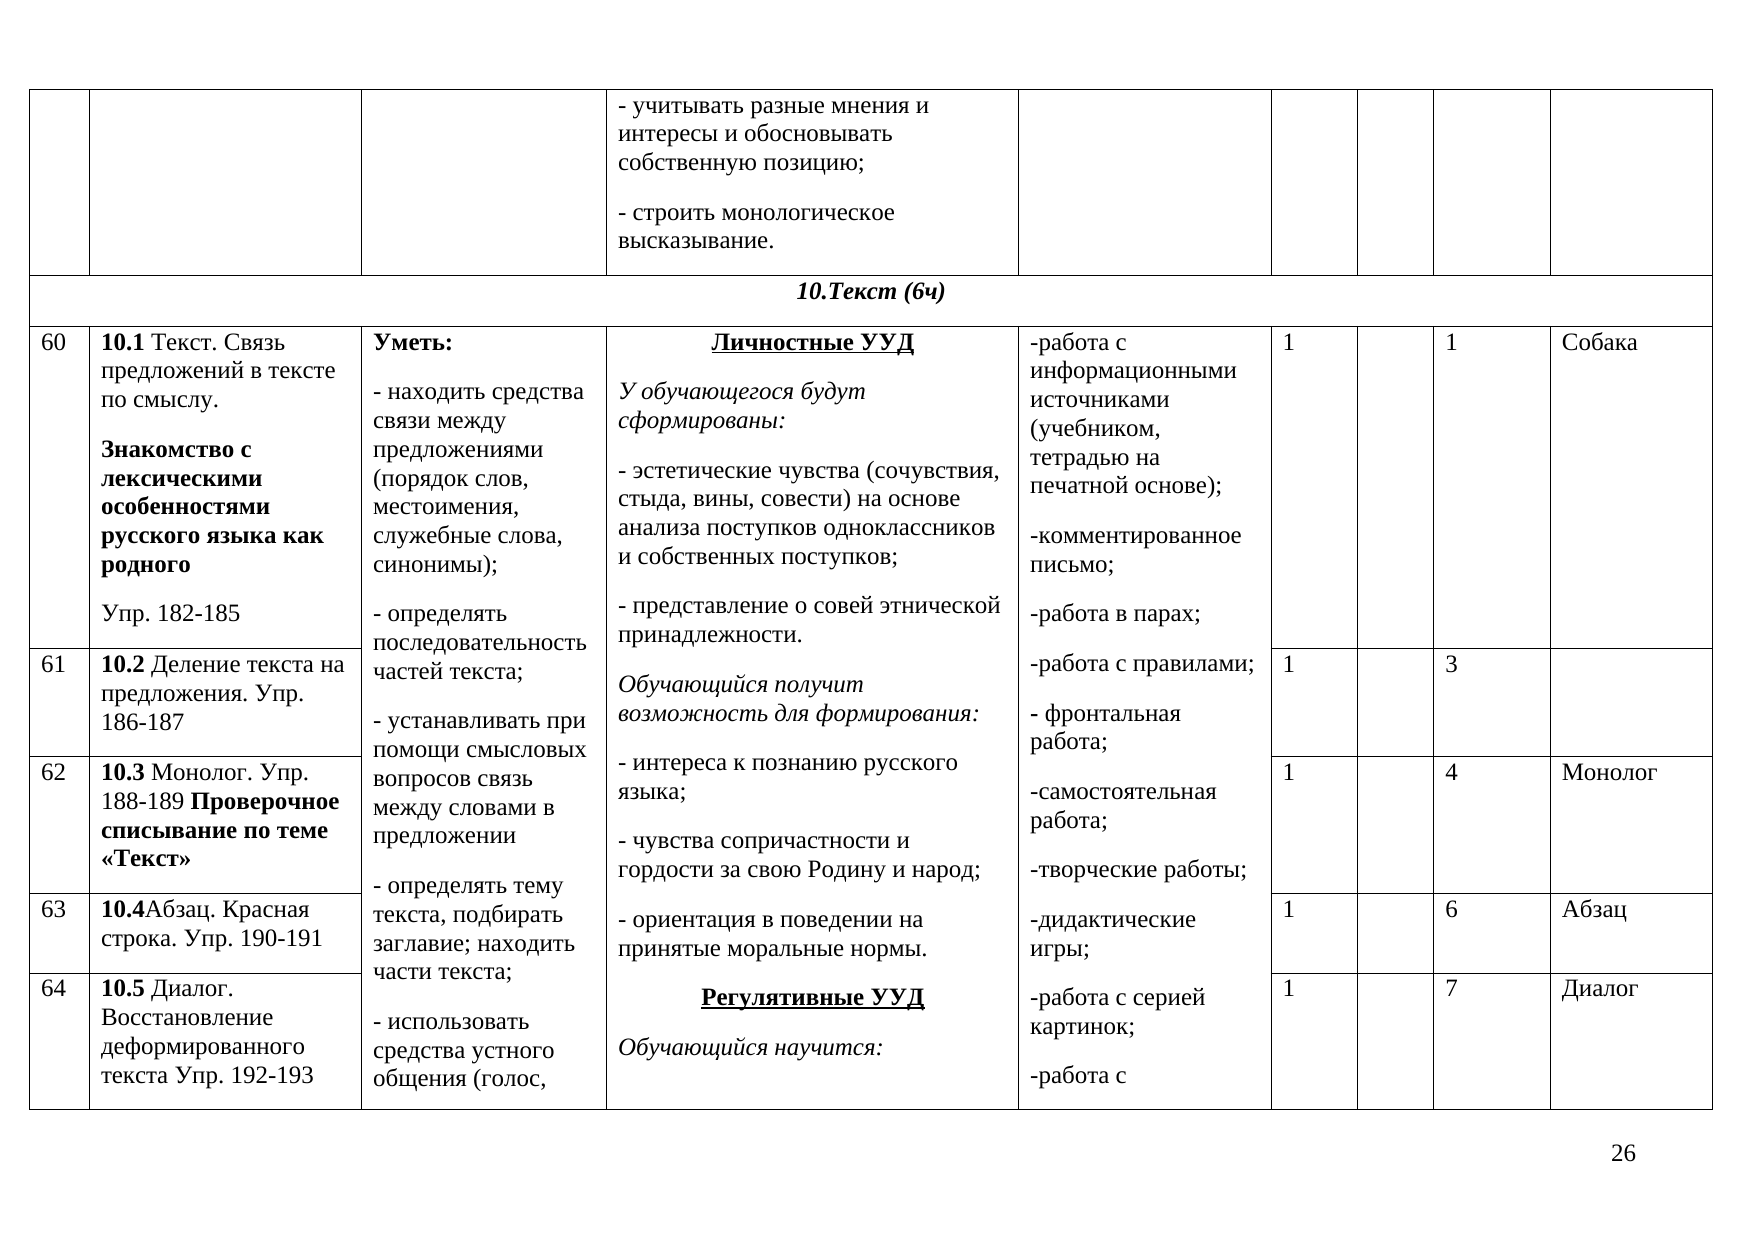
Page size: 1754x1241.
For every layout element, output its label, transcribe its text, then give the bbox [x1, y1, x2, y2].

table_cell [90, 90, 361, 275]
table_cell 1 [1272, 327, 1357, 648]
table_cell -работа с информационными источниками (учебником, тетрадью на печатной основе); -комментированное письмо; -работа в парах; -работа с правилами; - фронтальная работа; -самостоятельная работа; -творческие работы; -дидактические игры; -работа с серией картинок; -работа с деформированным текстом; [1019, 327, 1271, 1109]
table_cell 10.2 Деление текста на предложения. Упр. 186-187 [90, 649, 361, 756]
table_cell 64 [30, 974, 89, 1109]
table_cell 1 [1272, 649, 1357, 756]
table_cell [1358, 90, 1433, 275]
table_cell 62 [30, 757, 89, 893]
table_cell 6 [1434, 894, 1550, 972]
table_cell 1 [1272, 974, 1357, 1109]
table_cell 60 [30, 327, 89, 648]
table_cell 4 [1434, 757, 1550, 893]
table_cell 1 [1434, 327, 1550, 648]
table_cell 30 [1434, 90, 1550, 275]
table_cell Диалог [1551, 974, 1712, 1109]
table_cell [1358, 327, 1433, 648]
table_cell 1 [1272, 894, 1357, 972]
table_cell 10.Текст (6ч) [30, 276, 1712, 326]
table_cell Абзац [1551, 894, 1712, 972]
table_cell 7 [1434, 974, 1550, 1109]
table_cell [1358, 649, 1433, 756]
table_cell [1358, 894, 1433, 972]
table_cell 61 [30, 649, 89, 756]
table_cell Монолог [1551, 757, 1712, 893]
table_cell [1551, 90, 1712, 275]
table_cell [1358, 974, 1433, 1109]
table_cell 63 [30, 894, 89, 972]
table_cell [1551, 649, 1712, 756]
table_cell 3 [1434, 649, 1550, 756]
table_cell 1 [1272, 757, 1357, 893]
table_cell 10.3 Монолог. Упр. 188-189 Проверочное списывание по теме «Текст» [90, 757, 361, 893]
table_cell 59 [30, 90, 89, 275]
table_cell [1358, 757, 1433, 893]
table_cell Личностные УУД У обучающегося будут сформированы: - эстетические чувства (сочувствия, стыда, вины, совести) на основе анализа поступков одноклассников и собственных поступков; - представление о совей этнической принадлежности. Обучающийся получит возможность для формирования: - интереса к познанию русского языка; - чувства сопричастности и гордости за свою Родину и народ; - ориентация в поведении на принятые моральные нормы. Регулятивные УУД Обучающийся научится: - принимать и сохранять учебную задачу; - осуществлять пошаговый контроль по результату под руководством учителя; - различать способ и результат действия. Обучающийся получит возможность научиться: - контролировать и оценивать свои действия при сотрудничестве с учителем, одноклассниками; - преобразовывать практическую задачу в познавательную. Познавательные УУД Обучающийся научится: - строить сообщения в устной форме; - ориентироваться на возможное разнообразие способов решения учебной задачи; Обучающийся получит возможность научиться: - осуществлять запись (фиксацию) указанной учителем информации об изучаемом языковом факте. Коммуникативные УУД Обучающийся научится: - допускать возможность существования у людей различных точек зрения; - формулировать собственное мнение и позицию; - строить понятные для партнера высказывания. Обучающийся получит возможность научиться: - учитывать разные мнения и интересы и обосновывать собственную позицию; - строить монологическое высказывание. [607, 327, 1018, 1109]
table_cell 1 [1272, 90, 1357, 275]
table_cell 10.5 Диалог. Восстановление деформированного текста Упр. 192-193 [90, 974, 361, 1109]
table_cell Собака [1551, 327, 1712, 648]
table_cell Уметь: - находить средства связи между предложениями (порядок слов, местоимения, служебные слова, синонимы); - определять последовательность частей текста; - устанавливать при помощи смысловых вопросов связь между словами в предложении - определять тему текста, подбирать заглавие; находить части текста; - использовать средства устного общения (голос, темп речи, мимику, жесты, движения) в соответствии с конкретной ситуацией общения (с какой целью, с кем и где происходит общение); - первичному умению выражать собственное мнение, обосновывать его; - первичному умению строить устное монологическое высказывание на определенную тему, делать словесный отчет о выполненной работе. - анализировать чужую устную речь при прослушивании дисков, речи учителя и товарищей; - понимать особенности диалогической формы речи. [362, 327, 606, 1109]
table_cell 10.4Абзац. Красная строка. Упр. 190-191 [90, 894, 361, 972]
table_cell 10.1 Текст. Связь предложений в тексте по смыслу. Знакомство с лексическими особенностями русского языка как родного Упр. 182-185 [90, 327, 361, 648]
